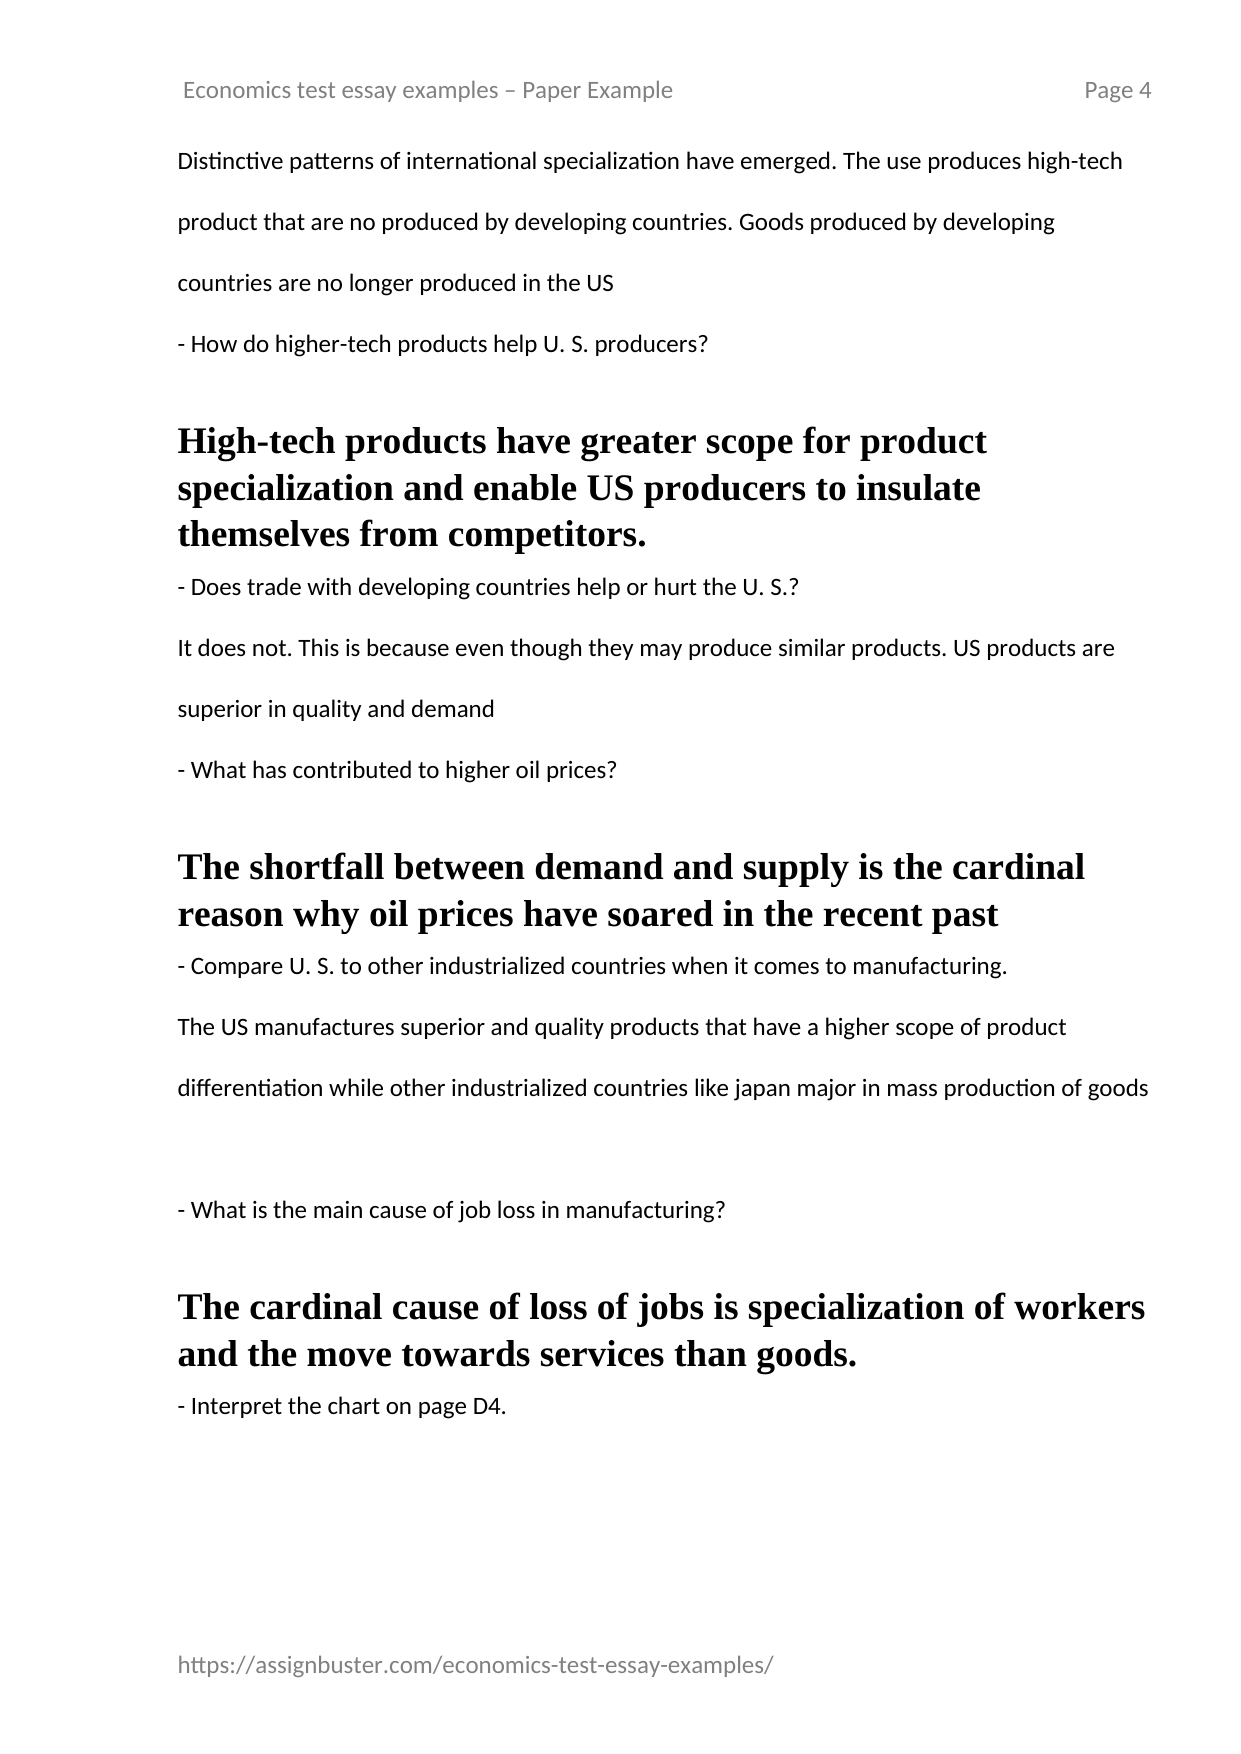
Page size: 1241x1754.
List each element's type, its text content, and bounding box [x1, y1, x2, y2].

subtitle The cardinal cause of loss of jobs is specialization of workers and the move towards services than goods. [177, 1285, 1152, 1374]
text - Does trade with developing countries help or hurt the U. S.? It does not. This is because even though they may produce similar products. US products are superior in quality and demand - What has contributed to higher oil prices? [177, 571, 1152, 784]
text - Interpret the chart on page D4. [177, 1390, 1152, 1421]
text - Compare U. S. to other industrialized countries when it comes to manufacturing. The US manufactures superior and quality products that have a higher scope of product differentiation while other industrialized countries like japan major in mass production of goods - What is the main cause of job loss in manufacturing? [177, 950, 1152, 1225]
subtitle The shortfall between demand and supply is the cardinal reason why oil prices have soared in the recent past [177, 844, 1152, 934]
subtitle High-tech products have greater scope for product specialization and enable US producers to insulate themselves from competitors. [177, 419, 1152, 555]
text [177, 145, 1152, 359]
